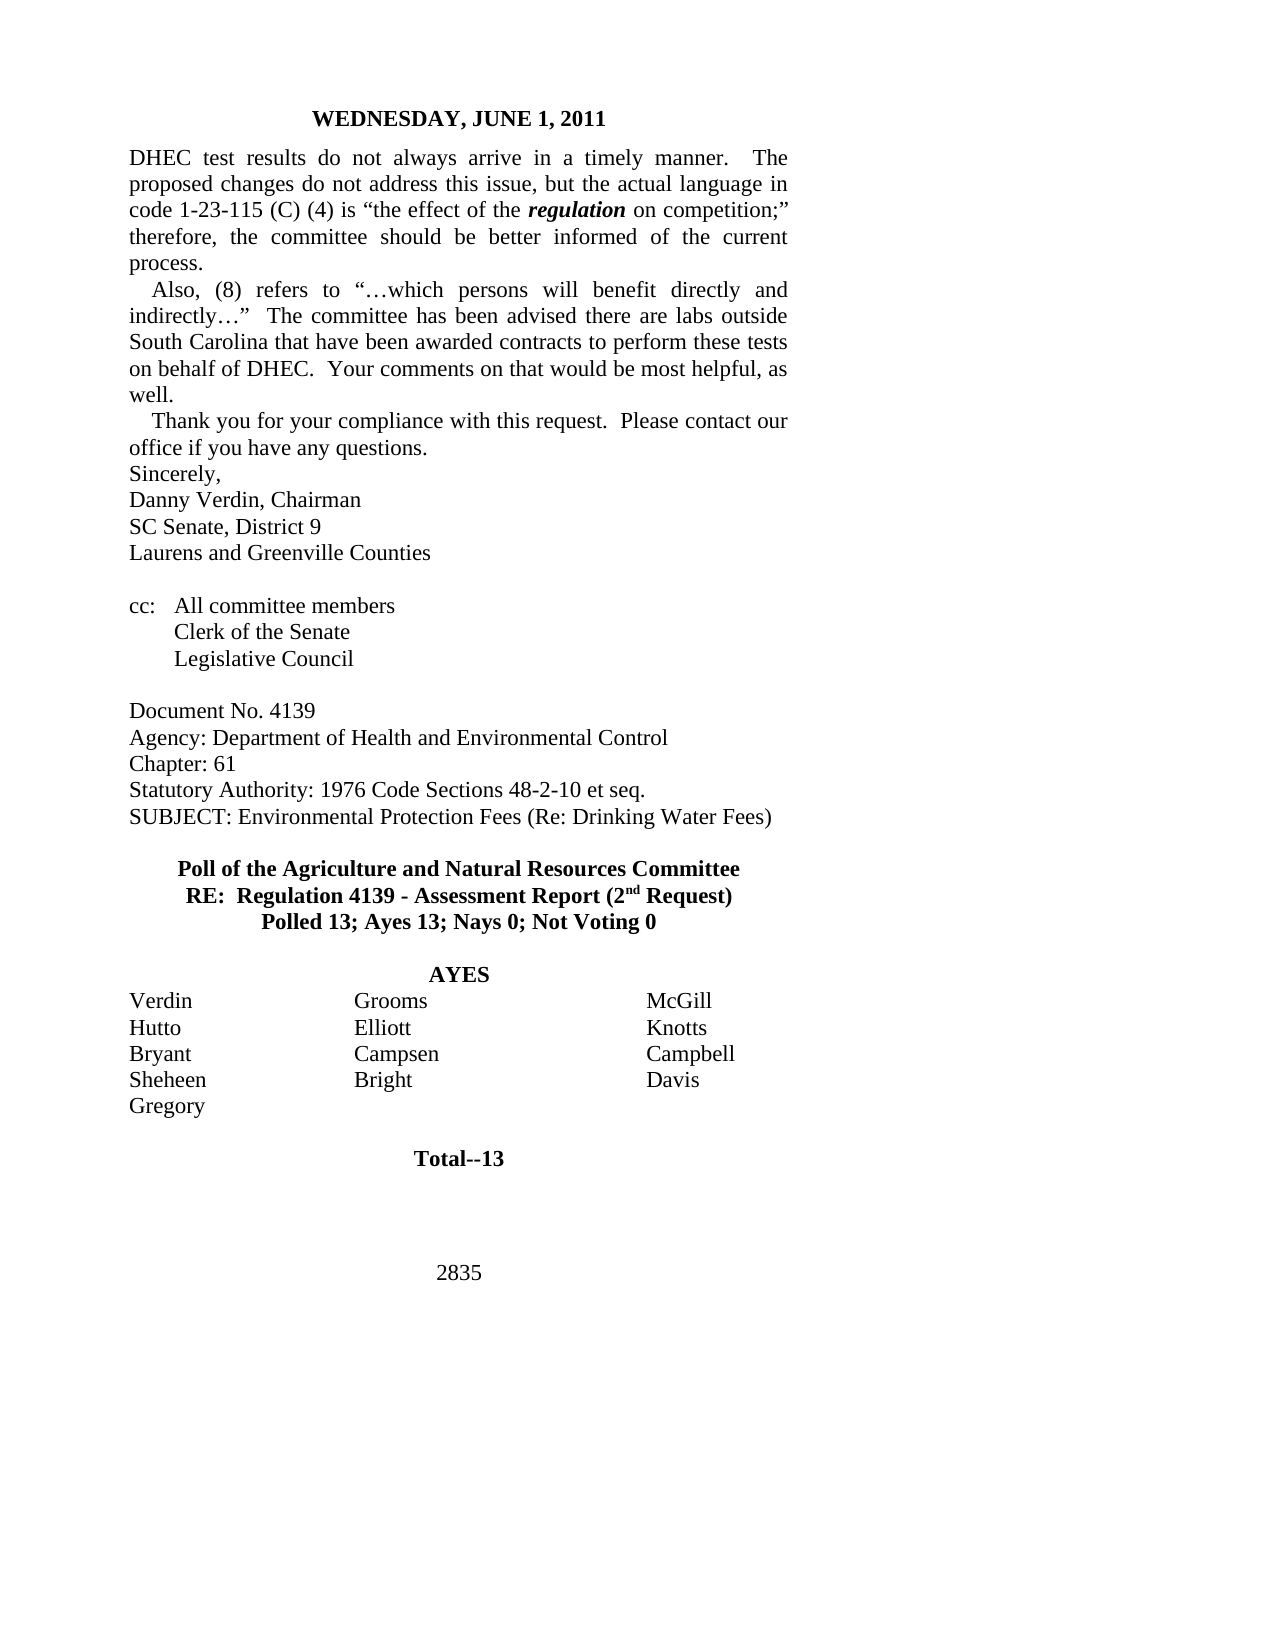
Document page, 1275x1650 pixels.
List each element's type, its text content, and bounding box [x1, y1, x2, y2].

text Legislative Council [129, 644, 789, 671]
text Statutory Authority: 1976 Code Sections 48-2-10 et seq. [129, 776, 789, 803]
text SUBJECT: Environmental Protection Fees (Re: Drinking Water Fees) [129, 803, 789, 829]
text Gregory [129, 1093, 789, 1119]
text Clerk of the Senate [129, 618, 789, 644]
text Hutto Elliott Knotts [129, 1013, 789, 1040]
text Danny Verdin, Chairman [129, 486, 789, 513]
text AYES [129, 961, 789, 987]
text Laurens and Greenville Counties [129, 539, 789, 566]
text Sheheen Bright Davis [129, 1066, 789, 1093]
text Agency: Department of Health and Environmental Control [129, 724, 789, 750]
text Thank you for your compliance with this request. Please contact our office if you have any questions. [129, 407, 789, 460]
text RE: Regulation 4139 - Assessment Report (2nd Request) [129, 882, 789, 908]
text Chapter: 61 [129, 750, 789, 776]
text Total--13 [129, 1145, 789, 1172]
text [129, 144, 789, 276]
text cc: All committee members [129, 592, 789, 618]
text Bryant Campsen Campbell [129, 1040, 789, 1066]
text Polled 13; Ayes 13; Nays 0; Not Voting 0 [129, 908, 789, 934]
text Poll of the Agriculture and Natural Resources Committee [129, 855, 789, 882]
text Verdin Grooms McGill [129, 987, 789, 1013]
text SC Senate, District 9 [129, 513, 789, 539]
text Document No. 4139 [129, 697, 789, 724]
text Also, (8) refers to “…which persons will benefit directly and indirectly…” The committee has been advised there are labs outside South Carolina that have been awarded contracts to perform these tests on behalf of DHEC. Your comments on that would be most helpful, as well. [129, 276, 789, 407]
text Sincerely, [129, 460, 789, 486]
